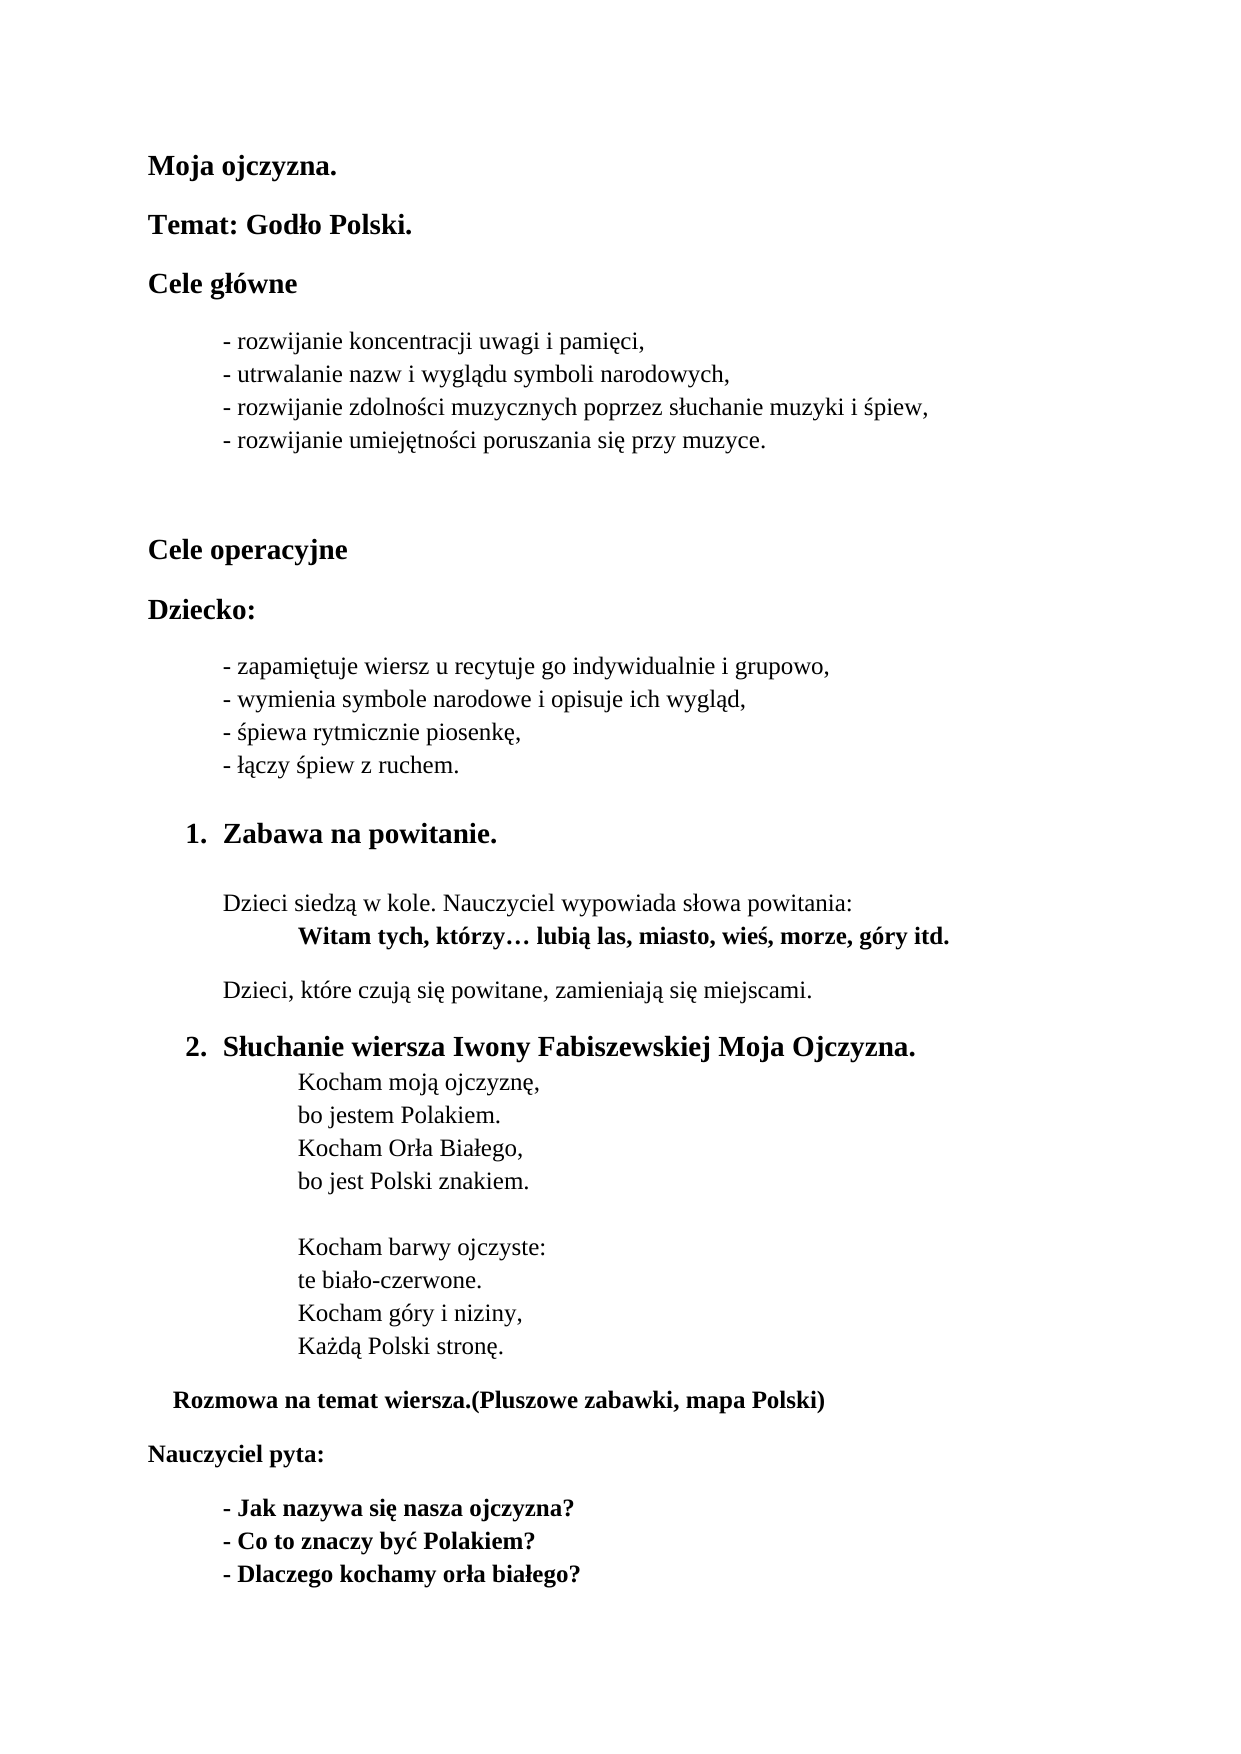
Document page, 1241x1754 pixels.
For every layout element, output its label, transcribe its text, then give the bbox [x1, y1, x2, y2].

text Cele operacyjne [148, 532, 1093, 566]
text Dziecko: [148, 592, 1093, 625]
text Nauczyciel pyta: [148, 1439, 1093, 1468]
list Słuchanie wiersza Iwony Fabiszewskiej Moja Ojczyzna. [185, 1029, 1093, 1062]
list Każdą Polski stronę. [298, 1331, 1093, 1360]
list - rozwijanie umiejętności poruszania się przy muzyce. [223, 425, 1093, 453]
text Temat: Godło Polski. [148, 207, 1093, 241]
list - zapamiętuje wiersz u recytuje go indywidualnie i grupowo, [223, 651, 1093, 680]
text Cele główne [148, 266, 1093, 300]
list te biało-czerwone. [298, 1265, 1093, 1294]
list - Co to znaczy być Polakiem? [223, 1526, 1093, 1555]
list - rozwijanie zdolności muzycznych poprzez słuchanie muzyki i śpiew, [223, 392, 1093, 421]
list - łączy śpiew z ruchem. [223, 750, 1093, 779]
text Dzieci, które czują się powitane, zamieniają się miejscami. [148, 975, 1093, 1003]
list Dzieci siedzą w kole. Nauczyciel wypowiada słowa powitania: [223, 888, 1093, 917]
list bo jestem Polakiem. [298, 1100, 1093, 1129]
list Witam tych, którzy… lubią las, miasto, wieś, morze, góry itd. [298, 921, 1093, 950]
list Kocham barwy ojczyste: [298, 1232, 1093, 1261]
list - śpiewa rytmicznie piosenkę, [223, 717, 1093, 746]
list - wymienia symbole narodowe i opisuje ich wygląd, [223, 684, 1093, 713]
list Kocham góry i niziny, [298, 1298, 1093, 1327]
list - Dlaczego kochamy orła białego? [223, 1559, 1093, 1588]
list - utrwalanie nazw i wyglądu symboli narodowych, [223, 359, 1093, 387]
list - Jak nazywa się nasza ojczyzna? [223, 1493, 1093, 1522]
list - rozwijanie koncentracji uwagi i pamięci, [223, 326, 1093, 354]
list Kocham Orła Białego, [298, 1133, 1093, 1162]
list bo jest Polski znakiem. [298, 1166, 1093, 1195]
list Kocham moją ojczyznę, [298, 1067, 1093, 1096]
text Rozmowa na temat wiersza.(Pluszowe zabawki, mapa Polski) [148, 1385, 1093, 1414]
list Zabawa na powitanie. [185, 816, 1093, 850]
text Moja ojczyzna. [148, 148, 1093, 181]
